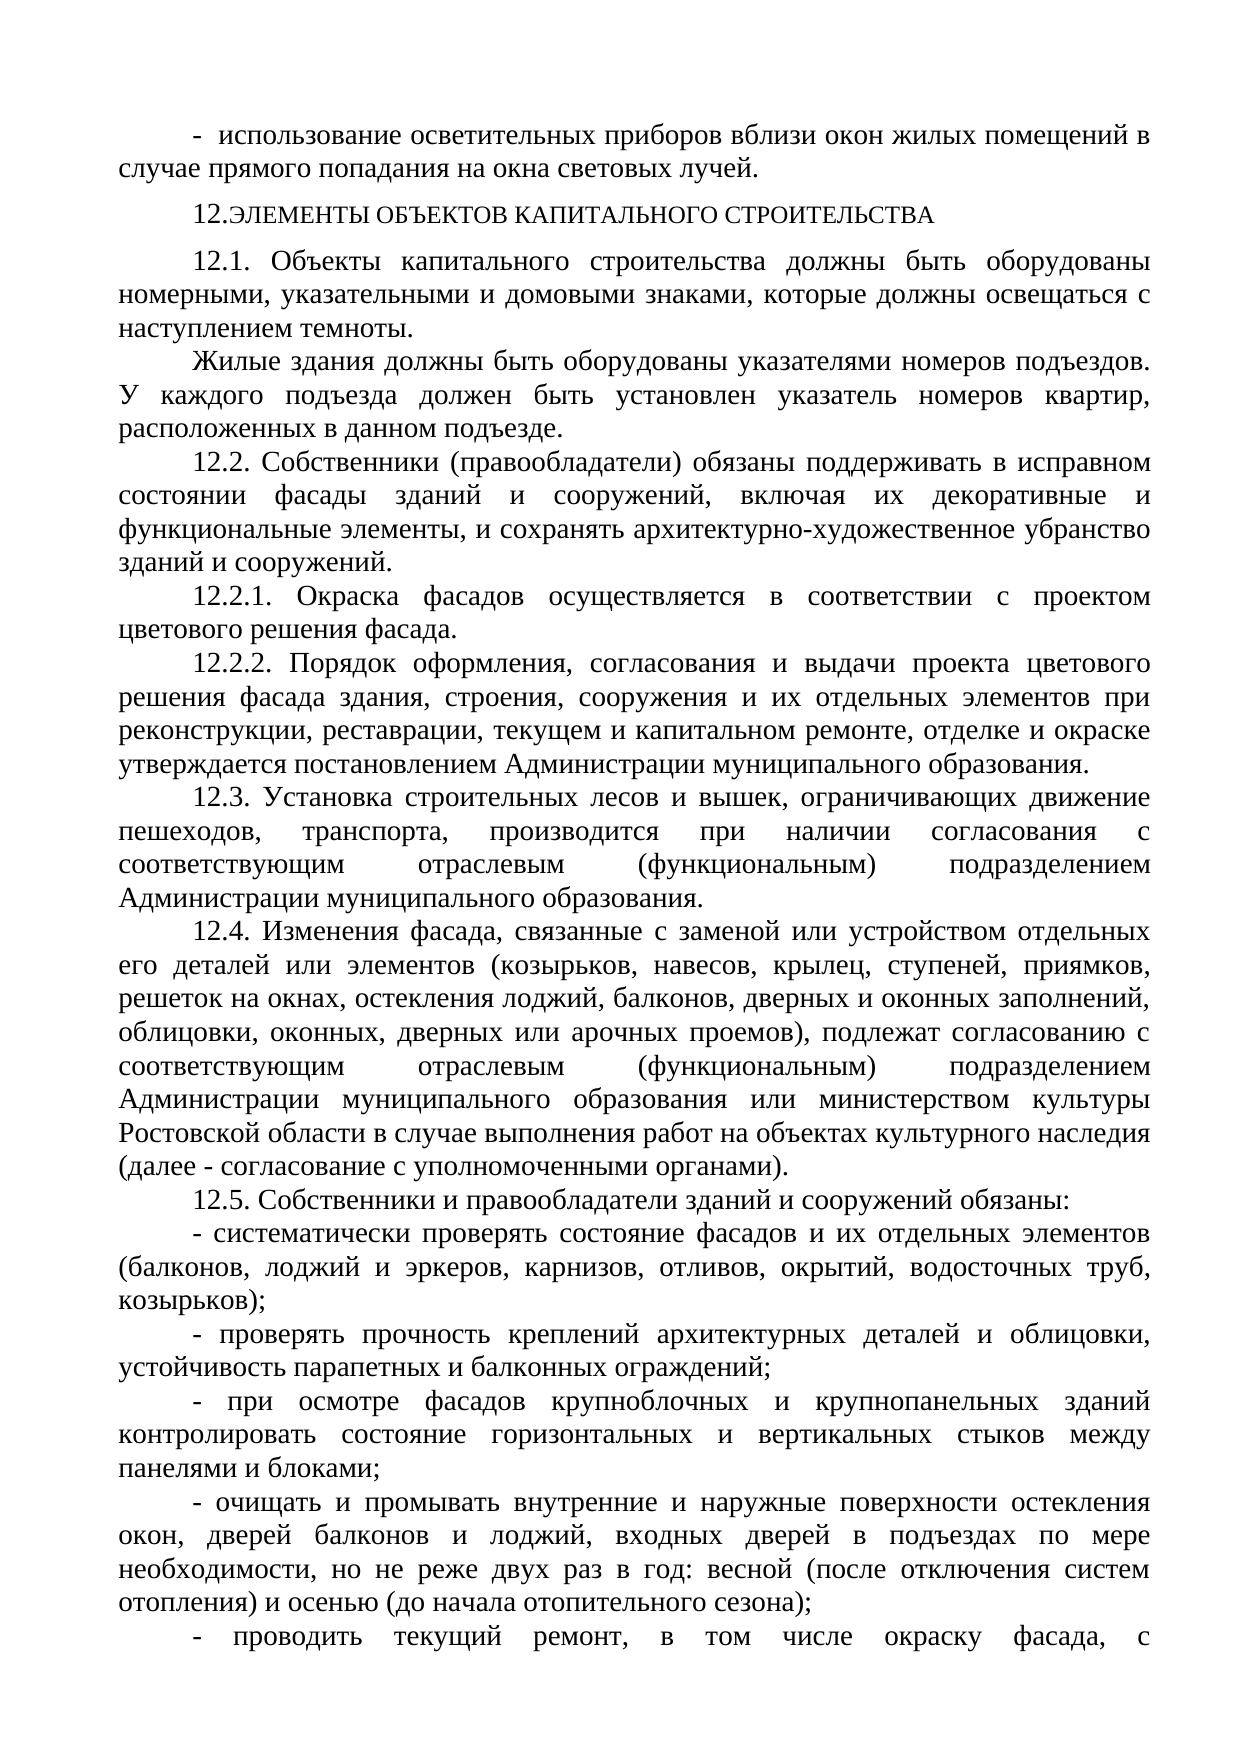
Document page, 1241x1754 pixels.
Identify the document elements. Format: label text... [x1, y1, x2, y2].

text - очищать и промывать внутренние и наружные поверхности остекления окон, дверей балконов и лоджий, входных дверей в подъездах по мере необходимости, но не реже двух раз в год: весной (после отключения систем отопления) и осенью (до начала отопительного сезона); [118, 1484, 1152, 1618]
text - при осмотре фасадов крупноблочных и крупнопанельных зданий контролировать состояние горизонтальных и вертикальных стыков между панелями и блоками; [118, 1383, 1152, 1484]
text 12.ЭЛЕМЕНТЫ ОБЪЕКТОВ КАПИТАЛЬНОГО СТРОИТЕЛЬСТВА [118, 197, 1152, 230]
text 12.1. Объекты капитального строительства должны быть оборудованы номерными, указательными и домовыми знаками, которые должны освещаться с наступлением темноты. [118, 243, 1152, 343]
text - проверять прочность креплений архитектурных деталей и облицовки, устойчивость парапетных и балконных ограждений; [118, 1316, 1152, 1383]
text - использование осветительных приборов вблизи окон жилых помещений в случае прямого попадания на окна световых лучей. [118, 117, 1152, 184]
text 12.2.2. Порядок оформления, согласования и выдачи проекта цветового решения фасада здания, строения, сооружения и их отдельных элементов при реконструкции, реставрации, текущем и капитальном ремонте, отделке и окраске утверждается постановлением Администрации муниципального образования. [118, 645, 1152, 779]
text - систематически проверять состояние фасадов и их отдельных элементов (балконов, лоджий и эркеров, карнизов, отливов, окрытий, водосточных труб, козырьков); [118, 1215, 1152, 1316]
text 12.2. Собственники (правообладатели) обязаны поддерживать в исправном состоянии фасады зданий и сооружений, включая их декоративные и функциональные элементы, и сохранять архитектурно-художественное убранство зданий и сооружений. [118, 444, 1152, 578]
text 12.4. Изменения фасада, связанные с заменой или устройством отдельных его деталей или элементов (козырьков, навесов, крылец, ступеней, приямков, решеток на окнах, остекления лоджий, балконов, дверных и оконных заполнений, облицовки, оконных, дверных или арочных проемов), подлежат согласованию с соответствующим отраслевым (функциональным) подразделением Администрации муниципального образования или министерством культуры Ростовской области в случае выполнения работ на объектах культурного наследия (далее - согласование с уполномоченными органами). [118, 913, 1152, 1182]
text 12.5. Собственники и правообладатели зданий и сооружений обязаны: [118, 1182, 1152, 1215]
text 12.3. Установка строительных лесов и вышек, ограничивающих движение пешеходов, транспорта, производится при наличии согласования с соответствующим отраслевым (функциональным) подразделением Администрации муниципального образования. [118, 779, 1152, 913]
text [118, 1618, 1152, 1651]
text Жилые здания должны быть оборудованы указателями номеров подъездов. У каждого подъезда должен быть установлен указатель номеров квартир, расположенных в данном подъезде. [118, 343, 1152, 444]
text 12.2.1. Окраска фасадов осуществляется в соответствии с проектом цветового решения фасада. [118, 578, 1152, 645]
